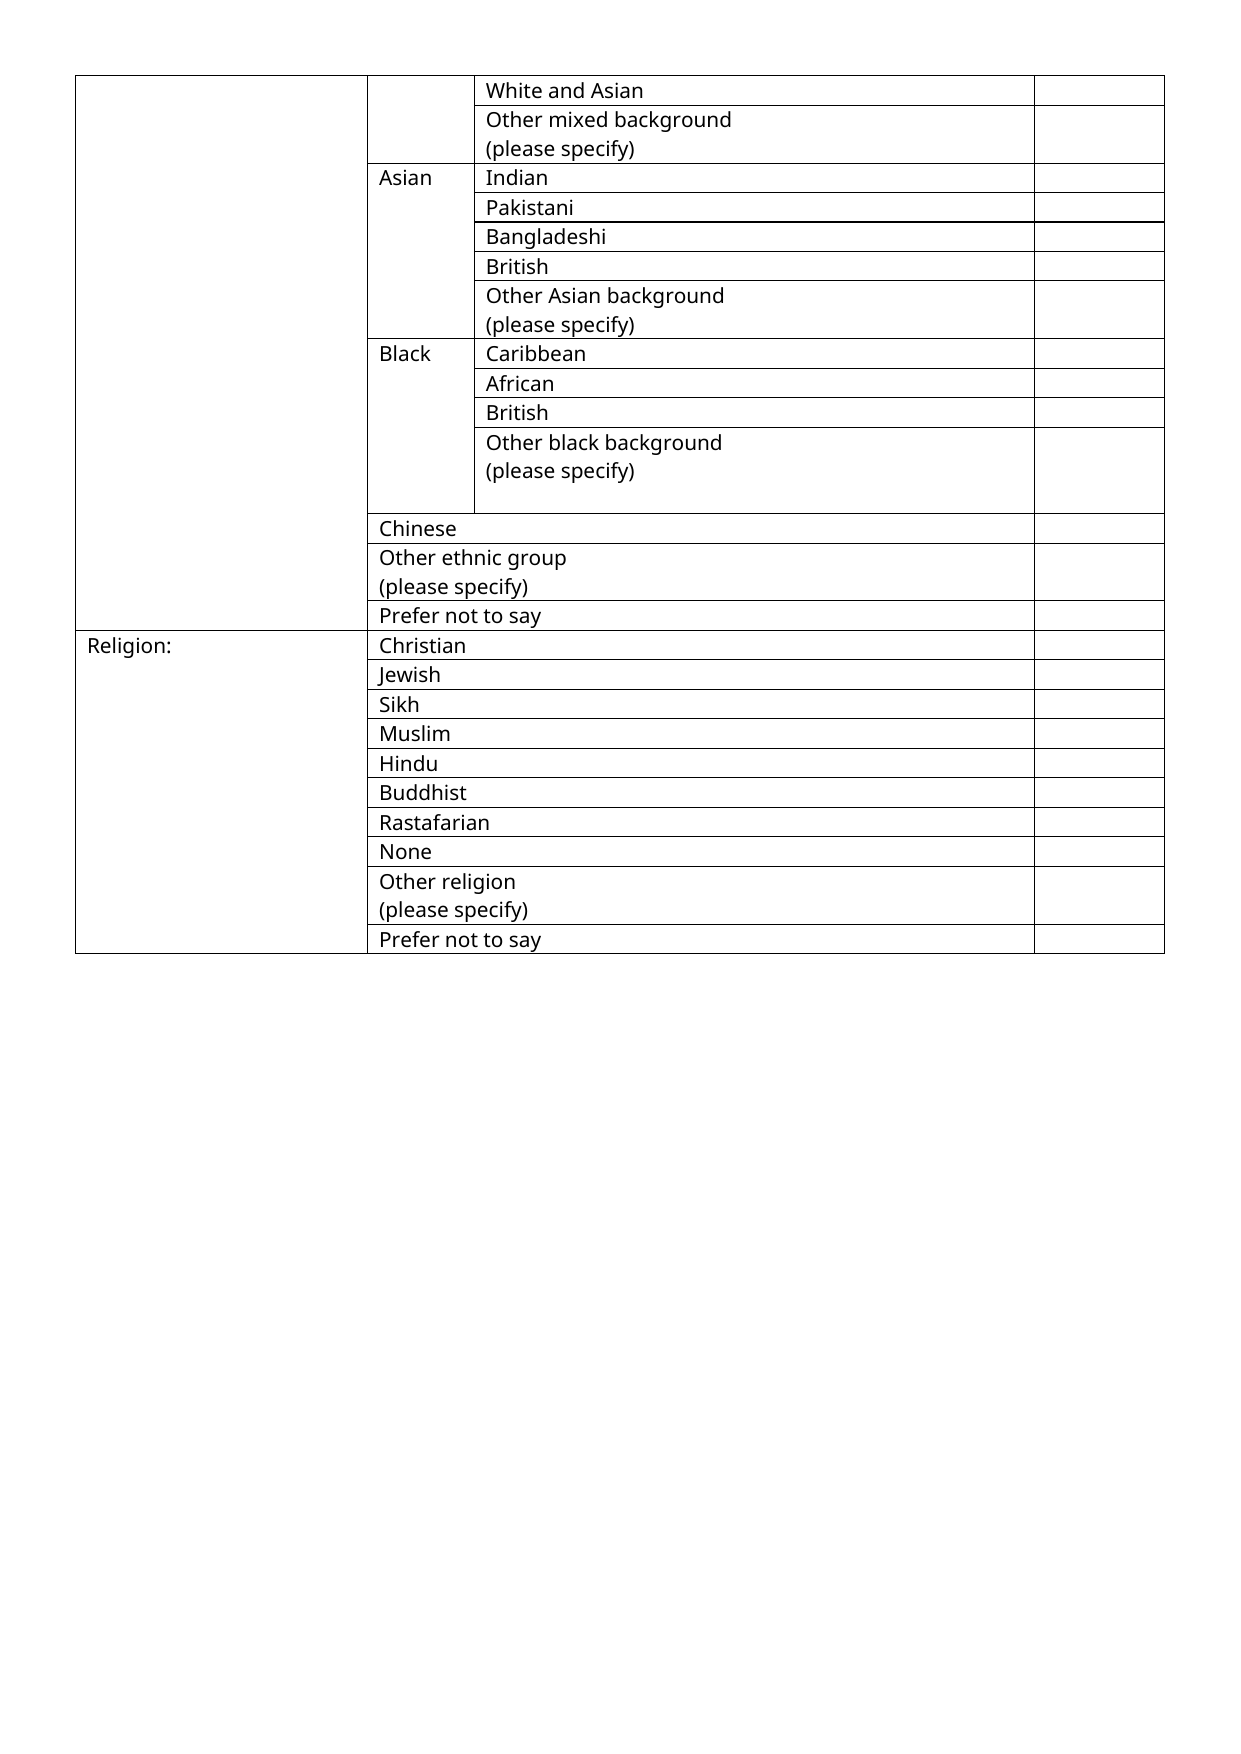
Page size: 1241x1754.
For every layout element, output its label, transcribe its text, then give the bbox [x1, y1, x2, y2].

table_cell [1035, 164, 1164, 192]
table_cell Chinese [368, 514, 1034, 542]
table_cell [1035, 223, 1164, 251]
table_cell Jewish [368, 660, 1034, 689]
table_cell [1035, 281, 1164, 338]
table_cell Muslim [368, 719, 1034, 748]
table_cell [1035, 428, 1164, 513]
table_cell Other religion (please specify) [368, 867, 1034, 924]
table_cell White and Asian [475, 76, 1034, 104]
table_cell [1035, 339, 1164, 368]
table_cell [1035, 76, 1164, 104]
table_cell [1035, 749, 1164, 777]
table_cell [1035, 369, 1164, 397]
table_cell Sikh [368, 690, 1034, 718]
table_cell [1035, 837, 1164, 866]
table_cell [1035, 601, 1164, 630]
table_cell Other ethnic group (please specify) [368, 544, 1034, 600]
table_cell [1035, 544, 1164, 600]
table_cell Other black background (please specify) [475, 428, 1034, 513]
table_cell Other mixed background (please specify) [475, 106, 1034, 162]
table_cell Buddhist [368, 778, 1034, 807]
table_cell [1035, 252, 1164, 280]
table_cell None [368, 837, 1034, 866]
table_cell [1035, 631, 1164, 659]
table_cell [1035, 690, 1164, 718]
table_cell African [475, 369, 1034, 397]
table_cell Pakistani [475, 193, 1034, 221]
table_cell [1035, 193, 1164, 221]
table_cell Asian [368, 164, 474, 338]
table_cell [1035, 778, 1164, 807]
table_cell [1035, 719, 1164, 748]
table_cell Other Asian background (please specify) [475, 281, 1034, 338]
table_cell [1035, 106, 1164, 162]
table_cell British [475, 252, 1034, 280]
table_cell Religion: [76, 631, 367, 953]
table_cell British [475, 398, 1034, 427]
table_cell [1035, 808, 1164, 836]
table_cell [1035, 867, 1164, 924]
table_cell Prefer not to say [368, 601, 1034, 630]
table_cell Rastafarian [368, 808, 1034, 836]
table_cell [1035, 514, 1164, 542]
table_cell Bangladeshi [475, 223, 1034, 251]
table_cell Indian [475, 164, 1034, 192]
table_cell Hindu [368, 749, 1034, 777]
table_cell Black [368, 339, 474, 513]
table_cell [475, 339, 1034, 368]
table_cell [1035, 660, 1164, 689]
table_cell Christian [368, 631, 1034, 659]
table_cell Prefer not to say [368, 925, 1034, 953]
table_cell [1035, 398, 1164, 427]
table_cell [1035, 925, 1164, 953]
